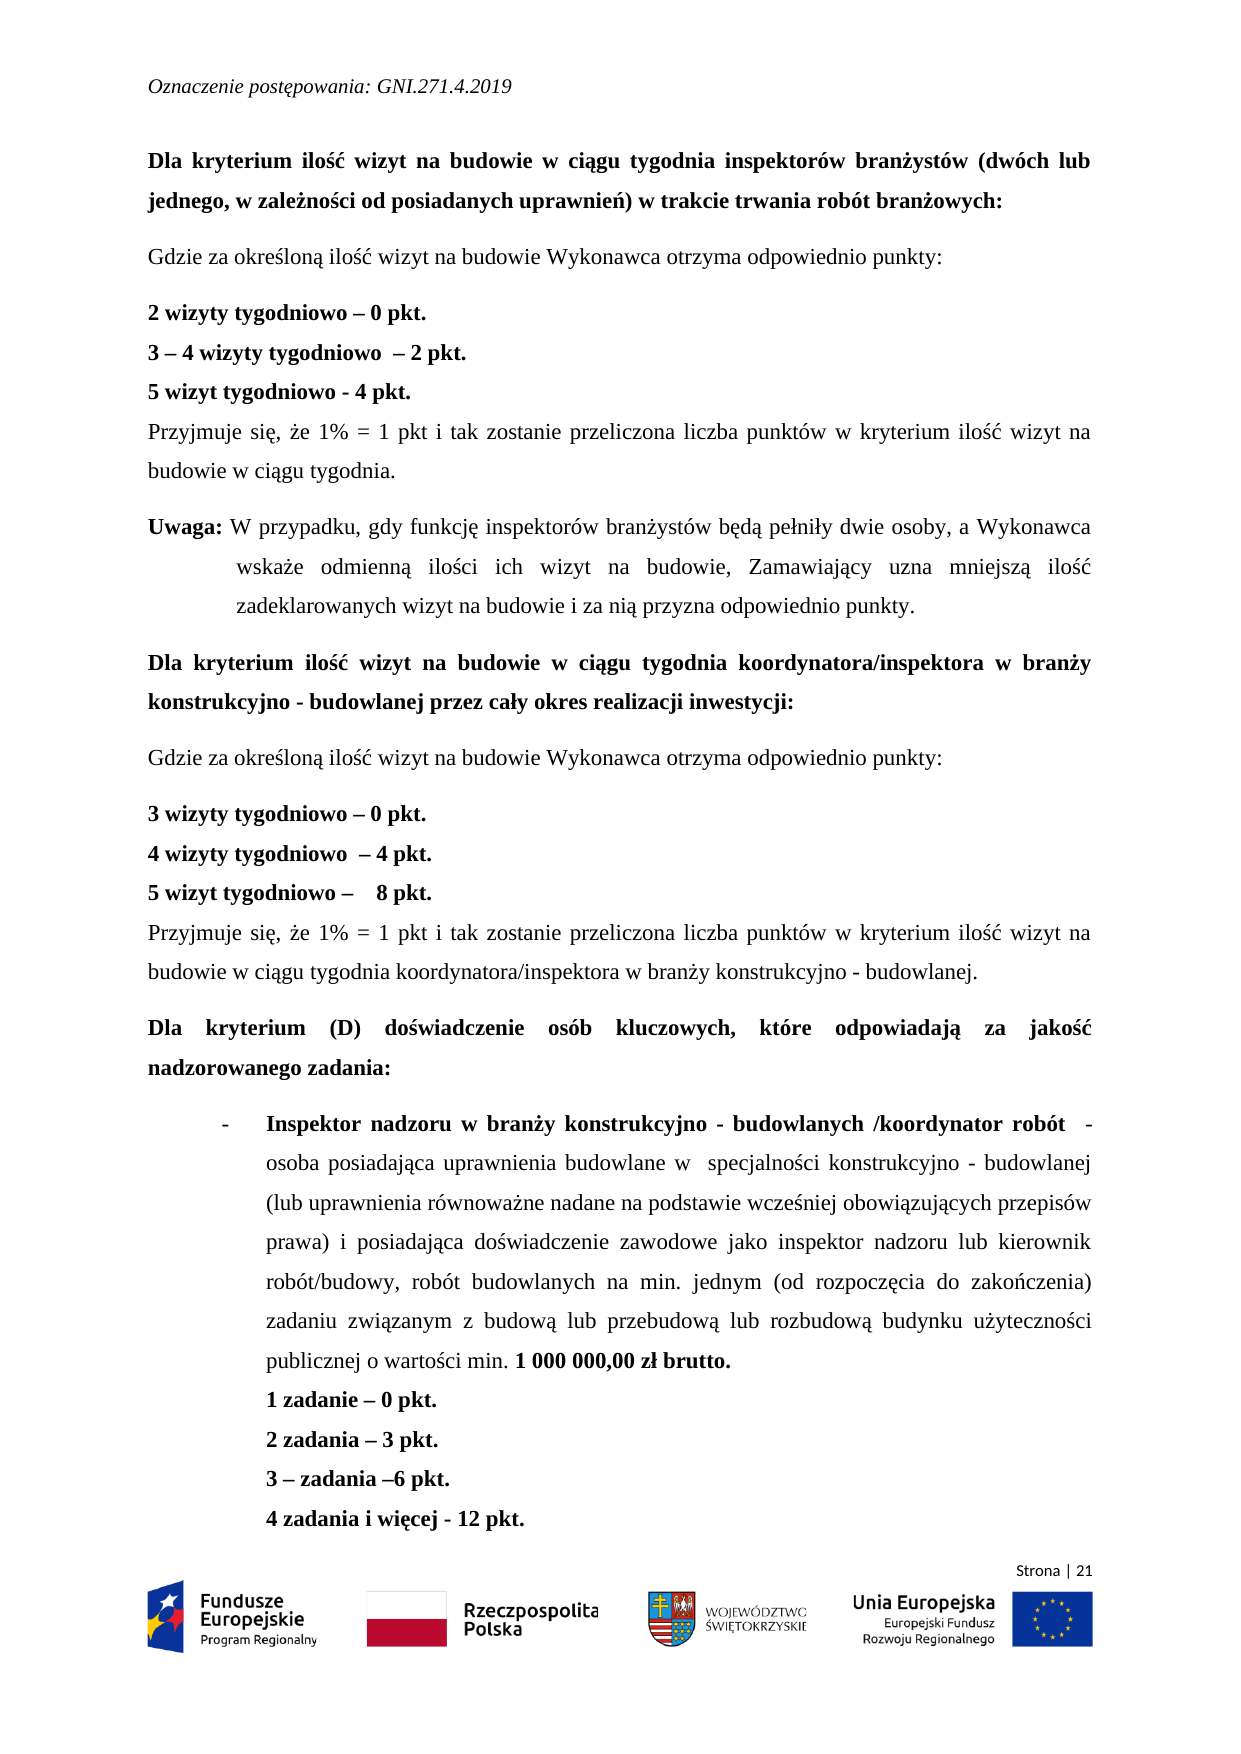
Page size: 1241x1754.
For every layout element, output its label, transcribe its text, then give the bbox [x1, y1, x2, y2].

picture [366, 1580, 598, 1653]
text Uwaga: W przypadku, gdy funkcję inspektorów branżystów będą pełniły dwie osoby, a Wykonawca wskaże odmienną ilości ich wizyt na budowie, Zamawiający uzna mniejszą ilość zadeklarowanych wizyt na budowie i za nią przyzna odpowiednio punkty. [148, 513, 1093, 619]
text 5 wizyt tygodniowo – 8 pkt. [148, 879, 1093, 906]
text Przyjmuje się, że 1% = 1 pkt i tak zostanie przeliczona liczba punktów w kryterium ilość wizyt na budowie w ciągu tygodnia koordynatora/inspektora w branży konstrukcyjno - budowlanej. [148, 919, 1093, 984]
picture [648, 1580, 807, 1653]
text 5 wizyt tygodniowo - 4 pkt. [148, 378, 1093, 405]
text Gdzie za określoną ilość wizyt na budowie Wykonawca otrzyma odpowiednio punkty: [148, 243, 1093, 269]
text Dla kryterium ilość wizyt na budowie w ciągu tygodnia koordynatora/inspektora w branży konstrukcyjno - budowlanej przez cały okres realizacji inwestycji: [148, 648, 1093, 714]
text Dla kryterium (D) doświadczenie osób kluczowych, które odpowiadają za jakość nadzorowanego zadania: [148, 1014, 1093, 1080]
text 3 wizyty tygodniowo – 0 pkt. [148, 800, 1093, 827]
text Dla kryterium ilość wizyt na budowie w ciągu tygodnia inspektorów branżystów (dwóch lub jednego, w zależności od posiadanych uprawnień) w trakcie trwania robót branżowych: [148, 148, 1093, 213]
text 2 zadania – 3 pkt. [266, 1426, 1093, 1452]
text 4 zadania i więcej - 12 pkt. [266, 1505, 1093, 1531]
picture [147, 1580, 317, 1653]
text 4 wizyty tygodniowo – 4 pkt. [148, 840, 1093, 866]
list Inspektor nadzoru w branży konstrukcyjno - budowlanych /koordynator robót - osoba posiadająca uprawnienia budowlane w specjalności konstrukcyjno - budowlanej (lub uprawnienia równoważne nadane na podstawie wcześniej obowiązujących przepisów prawa) i posiadająca doświadczenie zawodowe jako inspektor nadzoru lub kierownik robót/budowy, robót budowlanych na min. jednym (od rozpoczęcia do zakończenia) zadaniu związanym z budową lub przebudową lub rozbudową budynku użyteczności publicznej o wartości min. 1 000 000,00 zł brutto. [221, 1110, 1093, 1373]
text Gdzie za określoną ilość wizyt na budowie Wykonawca otrzyma odpowiednio punkty: [148, 744, 1093, 771]
picture [853, 1580, 1093, 1653]
text 3 – 4 wizyty tygodniowo – 2 pkt. [148, 339, 1093, 365]
text 3 – zadania –6 pkt. [266, 1465, 1093, 1492]
text Przyjmuje się, że 1% = 1 pkt i tak zostanie przeliczona liczba punktów w kryterium ilość wizyt na budowie w ciągu tygodnia. [148, 418, 1093, 484]
text 2 wizyty tygodniowo – 0 pkt. [148, 299, 1093, 326]
text 1 zadanie – 0 pkt. [266, 1386, 1093, 1413]
